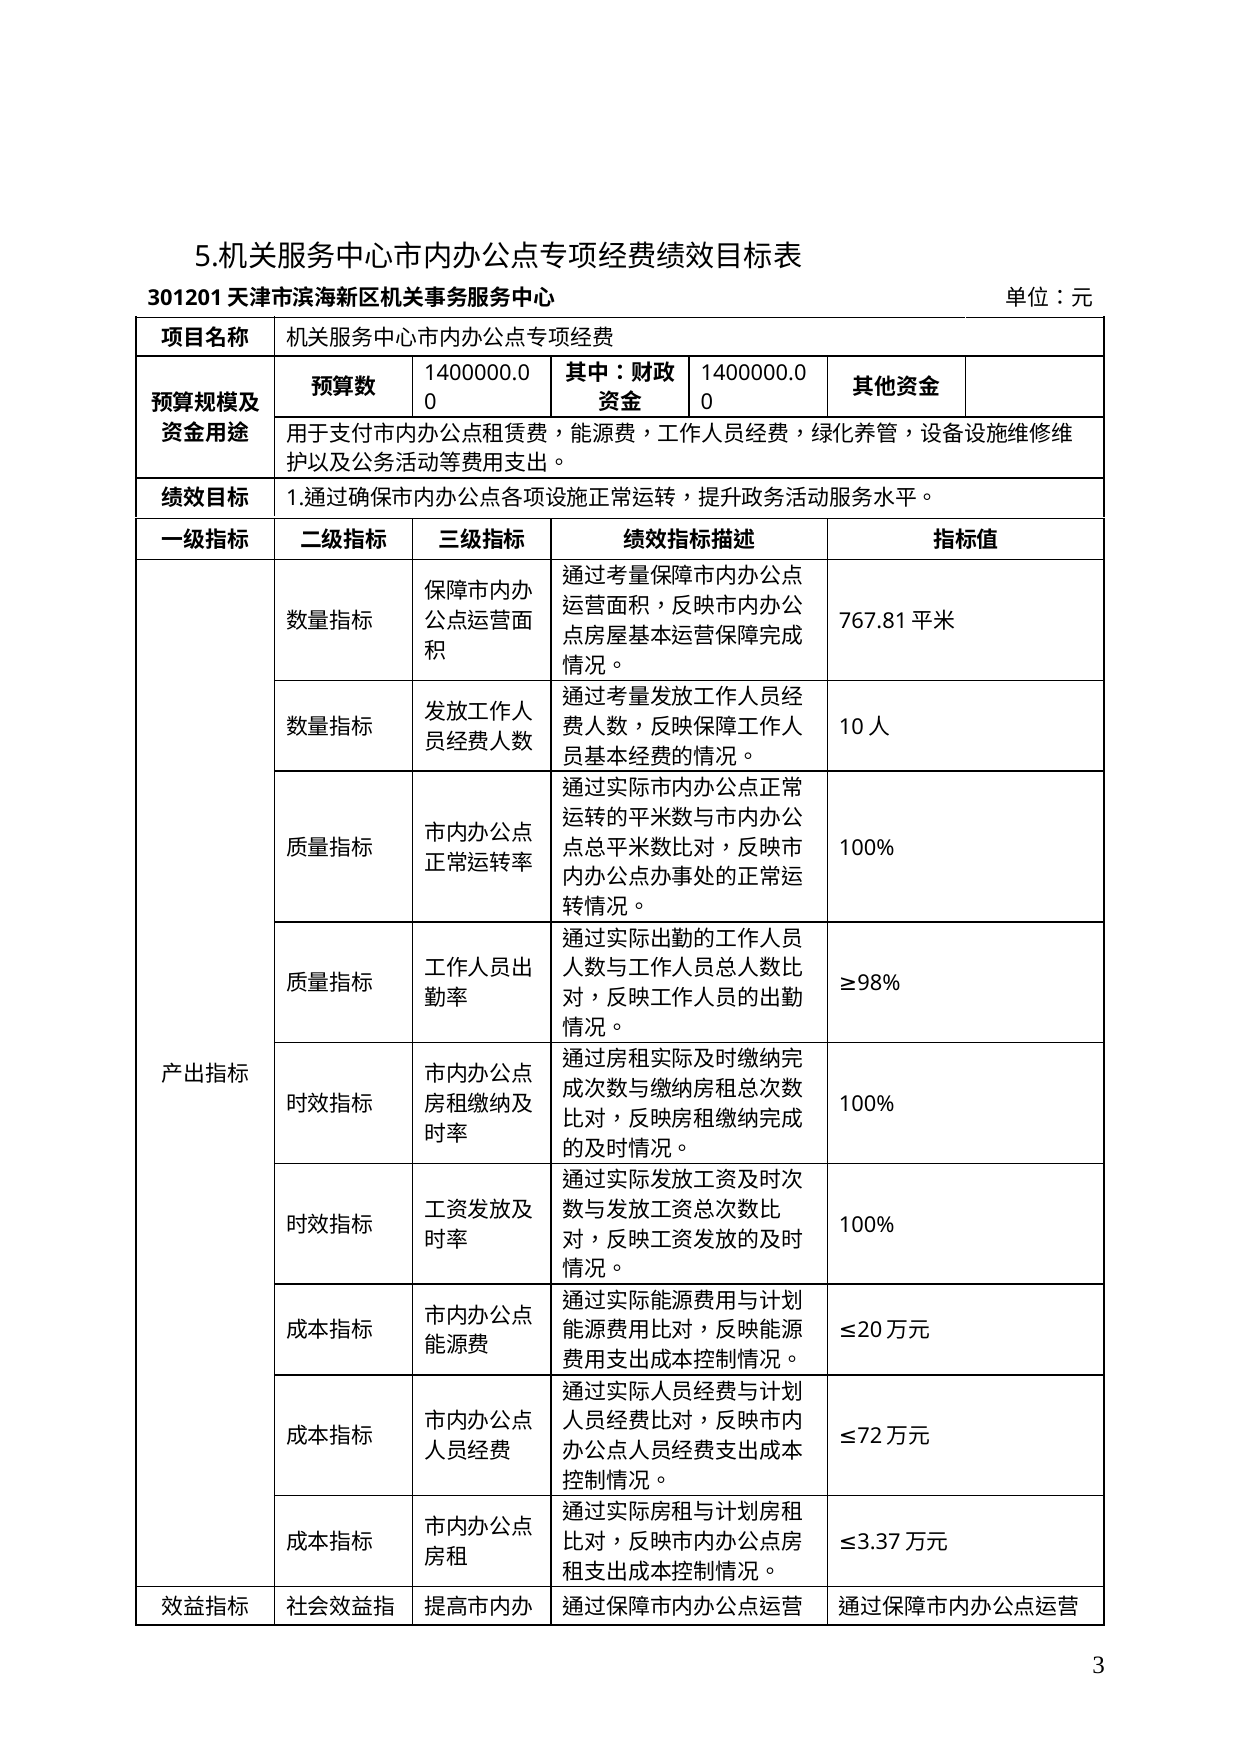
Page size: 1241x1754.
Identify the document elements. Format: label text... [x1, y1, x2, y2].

table_cell 效益指标 [137, 1587, 274, 1624]
table_cell ≥98% [828, 923, 1103, 1042]
table_cell 产出指标 [137, 560, 274, 1586]
table_header 301201天津市滨海新区机关事务服务中心 [137, 277, 965, 316]
table_cell 100% [828, 1043, 1103, 1162]
table_cell 通过实际房租与计划房租比对，反映市内办公点房租支出成本控制情况。 [552, 1496, 827, 1586]
table_cell 成本指标 [275, 1285, 412, 1374]
table_header 一级指标 [137, 519, 274, 559]
table_cell 预算数 [275, 357, 412, 416]
table_cell 项目名称 [137, 318, 274, 355]
table_cell ≤72万元 [828, 1376, 1103, 1495]
table_cell 质量指标 [275, 772, 412, 921]
text 5.机关服务中心市内办公点专项经费绩效目标表 [136, 235, 1104, 275]
table_cell 市内办公点人员经费 [413, 1376, 550, 1495]
table_cell 其中：财政 资金 [552, 357, 688, 416]
table_cell 其他资金 [828, 357, 965, 416]
table_cell 1400000.00 [690, 357, 827, 416]
table_header 绩效指标描述 [552, 519, 827, 559]
table_cell 工作人员出勤率 [413, 923, 550, 1042]
table_cell 发放工作人员经费人数 [413, 681, 550, 770]
table_cell 通过房租实际及时缴纳完成次数与缴纳房租总次数比对，反映房租缴纳完成的及时情况。 [552, 1043, 827, 1162]
table_cell 成本指标 [275, 1496, 412, 1586]
table_cell 767.81平米 [828, 560, 1103, 679]
table_header 三级指标 [413, 519, 550, 559]
table_cell 质量指标 [275, 923, 412, 1042]
table_cell [966, 357, 1103, 416]
table_cell 通过考量保障市内办公点运营面积，反映市内办公点房屋基本运营保障完成情况。 [552, 560, 827, 679]
table_cell 提高市内办公点工作效能 [413, 1587, 550, 1624]
table_header 单位：元 [966, 277, 1103, 316]
table_cell 100% [828, 1164, 1103, 1283]
table_cell 保障市内办公点运营面积 [413, 560, 550, 679]
table_cell 预算规模及资金用途 [137, 357, 274, 477]
table_cell 数量指标 [275, 560, 412, 679]
table_cell 时效指标 [275, 1043, 412, 1162]
table_cell 机关服务中心市内办公点专项经费 [275, 318, 1103, 355]
table_cell 数量指标 [275, 681, 412, 770]
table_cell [552, 1587, 827, 1624]
table_cell 1400000.00 [413, 357, 550, 416]
table_cell 通过考量发放工作人员经费人数，反映保障工作人员基本经费的情况。 [552, 681, 827, 770]
table_cell 通过实际人员经费与计划人员经费比对，反映市内办公点人员经费支出成本控制情况。 [552, 1376, 827, 1495]
table_cell ≤3.37万元 [828, 1496, 1103, 1586]
table_cell 时效指标 [275, 1164, 412, 1283]
table_cell 成本指标 [275, 1376, 412, 1495]
table_header 二级指标 [275, 519, 412, 559]
table_cell 市内办公点能源费 [413, 1285, 550, 1374]
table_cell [828, 1587, 1103, 1624]
table_cell 市内办公点房租 [413, 1496, 550, 1586]
table_header 指标值 [828, 519, 1103, 559]
table_cell 绩效目标 [137, 479, 274, 516]
table_cell 通过实际市内办公点正常运转的平米数与市内办公点总平米数比对，反映市内办公点办事处的正常运转情况。 [552, 772, 827, 921]
table_cell 通过实际发放工资及时次数与发放工资总次数比对，反映工资发放的及时情况。 [552, 1164, 827, 1283]
table_cell ≤20万元 [828, 1285, 1103, 1374]
table_cell 市内办公点正常运转率 [413, 772, 550, 921]
table_cell 100% [828, 772, 1103, 921]
table_cell 社会效益指标 [275, 1587, 412, 1624]
table_cell 市内办公点房租缴纳及时率 [413, 1043, 550, 1162]
table_cell 1.通过确保市内办公点各项设施正常运转，提升政务活动服务水平。 [275, 479, 1103, 516]
table_cell 通过实际出勤的工作人员人数与工作人员总人数比对，反映工作人员的出勤情况。 [552, 923, 827, 1042]
table_cell 用于支付市内办公点租赁费，能源费，工作人员经费，绿化养管，设备设施维修维护以及公务活动等费用支出。 [275, 418, 1103, 477]
table_cell 工资发放及时率 [413, 1164, 550, 1283]
table_cell 10人 [828, 681, 1103, 770]
table_cell 通过实际能源费用与计划能源费用比对，反映能源费用支出成本控制情况。 [552, 1285, 827, 1374]
